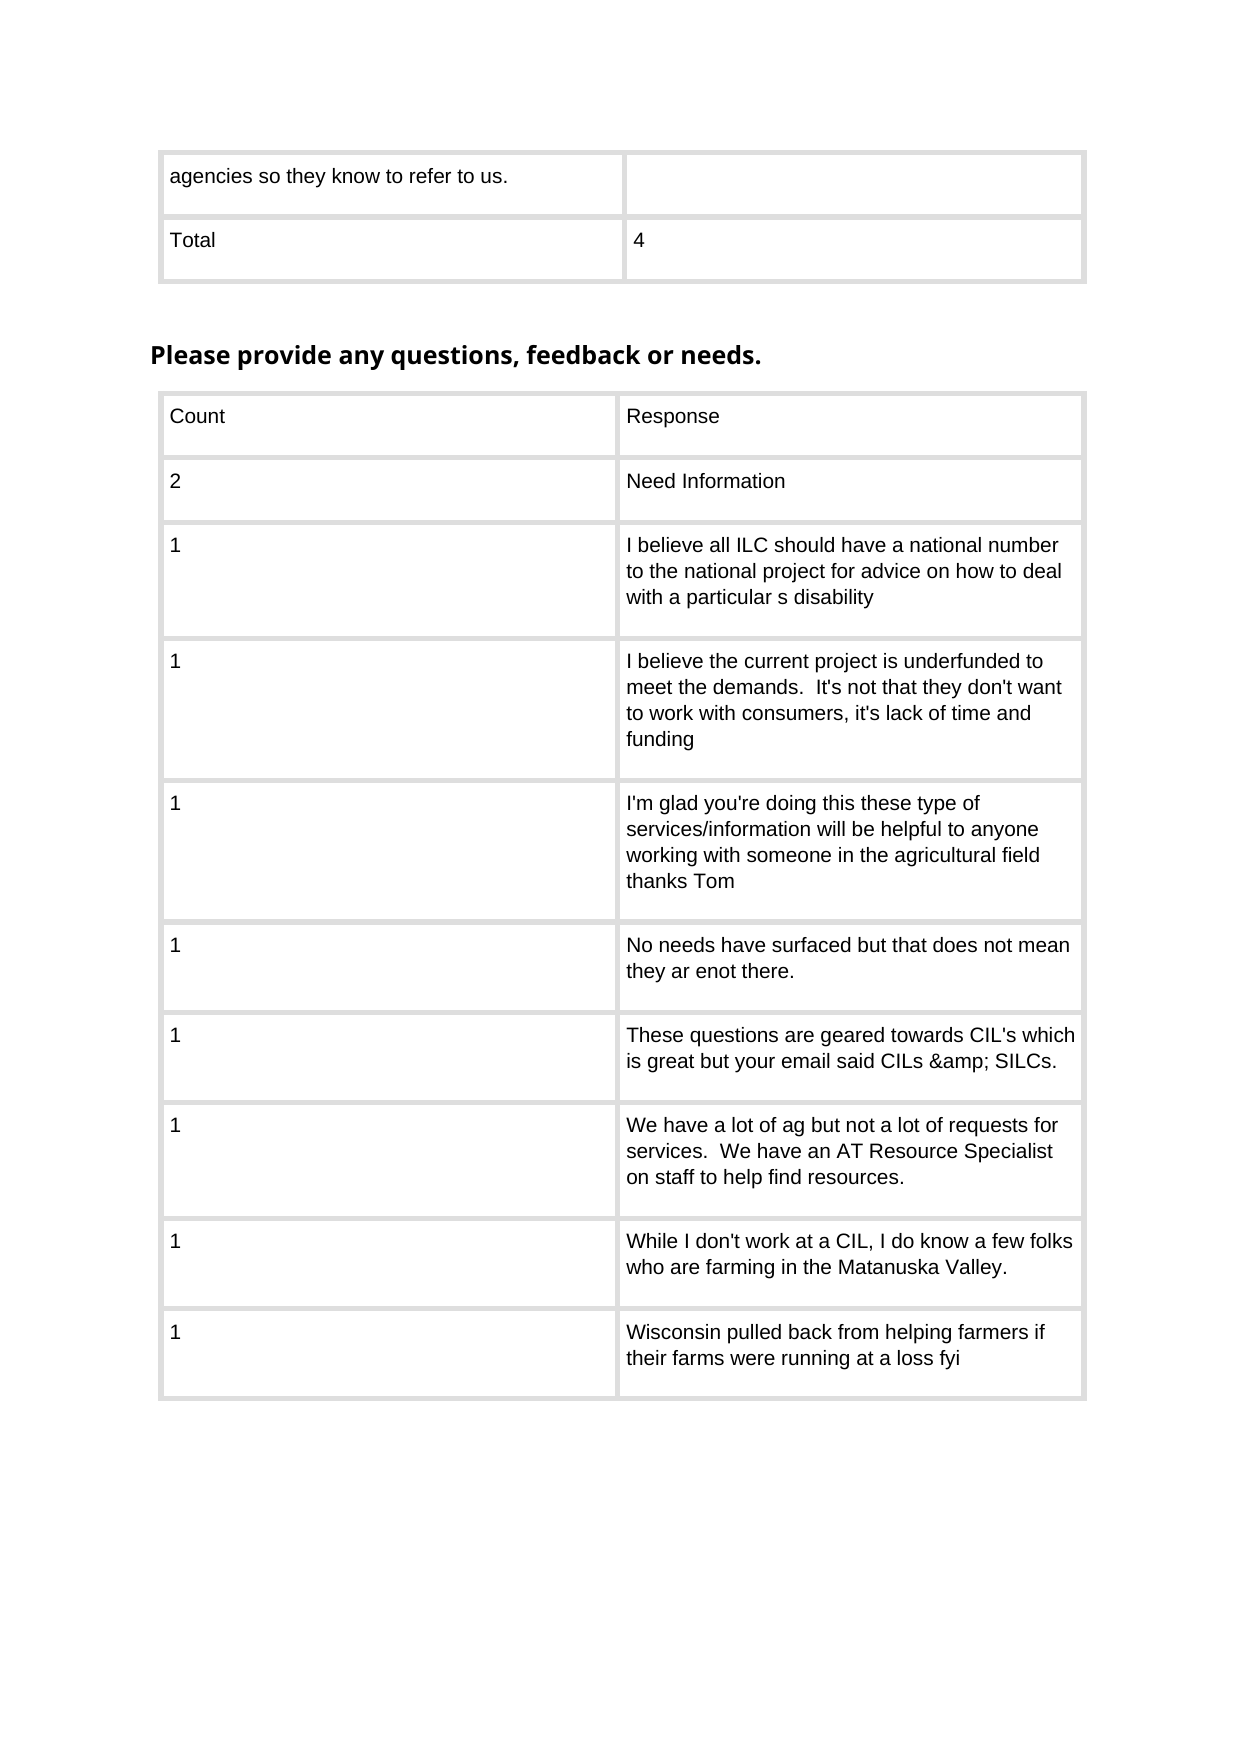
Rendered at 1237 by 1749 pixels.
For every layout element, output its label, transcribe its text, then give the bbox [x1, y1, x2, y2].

table_cell 2 [164, 460, 615, 519]
table_cell 1 [164, 925, 615, 1009]
table_header Response [620, 396, 1081, 455]
table_cell Wisconsin pulled back from helping farmers if their farms were running at a loss fyi [620, 1311, 1081, 1396]
table_cell 1 [627, 155, 1081, 214]
table_cell Need Information [620, 460, 1081, 519]
table_cell 1 [164, 1015, 615, 1100]
table_cell These questions are geared towards CIL's which is great but your email said CILs &amp; SILCs. [620, 1015, 1081, 1100]
table_cell 1 [164, 783, 615, 919]
table_cell 1 [164, 1311, 615, 1396]
table_cell Total [164, 220, 622, 279]
table_cell 1 [164, 525, 615, 636]
table_cell I believe all ILC should have a national number to the national project for advice on how to deal with a particular s disability [620, 525, 1081, 636]
table_cell No needs have surfaced but that does not mean they ar enot there. [620, 925, 1081, 1009]
table_cell 4 [627, 220, 1081, 279]
table_cell We have a lot of ag but not a lot of requests for services. We have an AT Resource Specialist on staff to help find resources. [620, 1105, 1081, 1216]
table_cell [164, 155, 622, 214]
table_cell 1 [164, 1105, 615, 1216]
table_cell 1 [164, 641, 615, 777]
table_cell I'm glad you're doing this these type of services/information will be helpful to anyone working with someone in the agricultural field thanks Tom [620, 783, 1081, 919]
subtitle Please provide any questions, feedback or needs. [150, 337, 1086, 371]
table_cell I believe the current project is underfunded to meet the demands. It's not that they don't want to work with consumers, it's lack of time and funding [620, 641, 1081, 777]
table_cell 1 [164, 1221, 615, 1306]
table_cell While I don't work at a CIL, I do know a few folks who are farming in the Matanuska Valley. [620, 1221, 1081, 1306]
table_header Count [164, 396, 615, 455]
